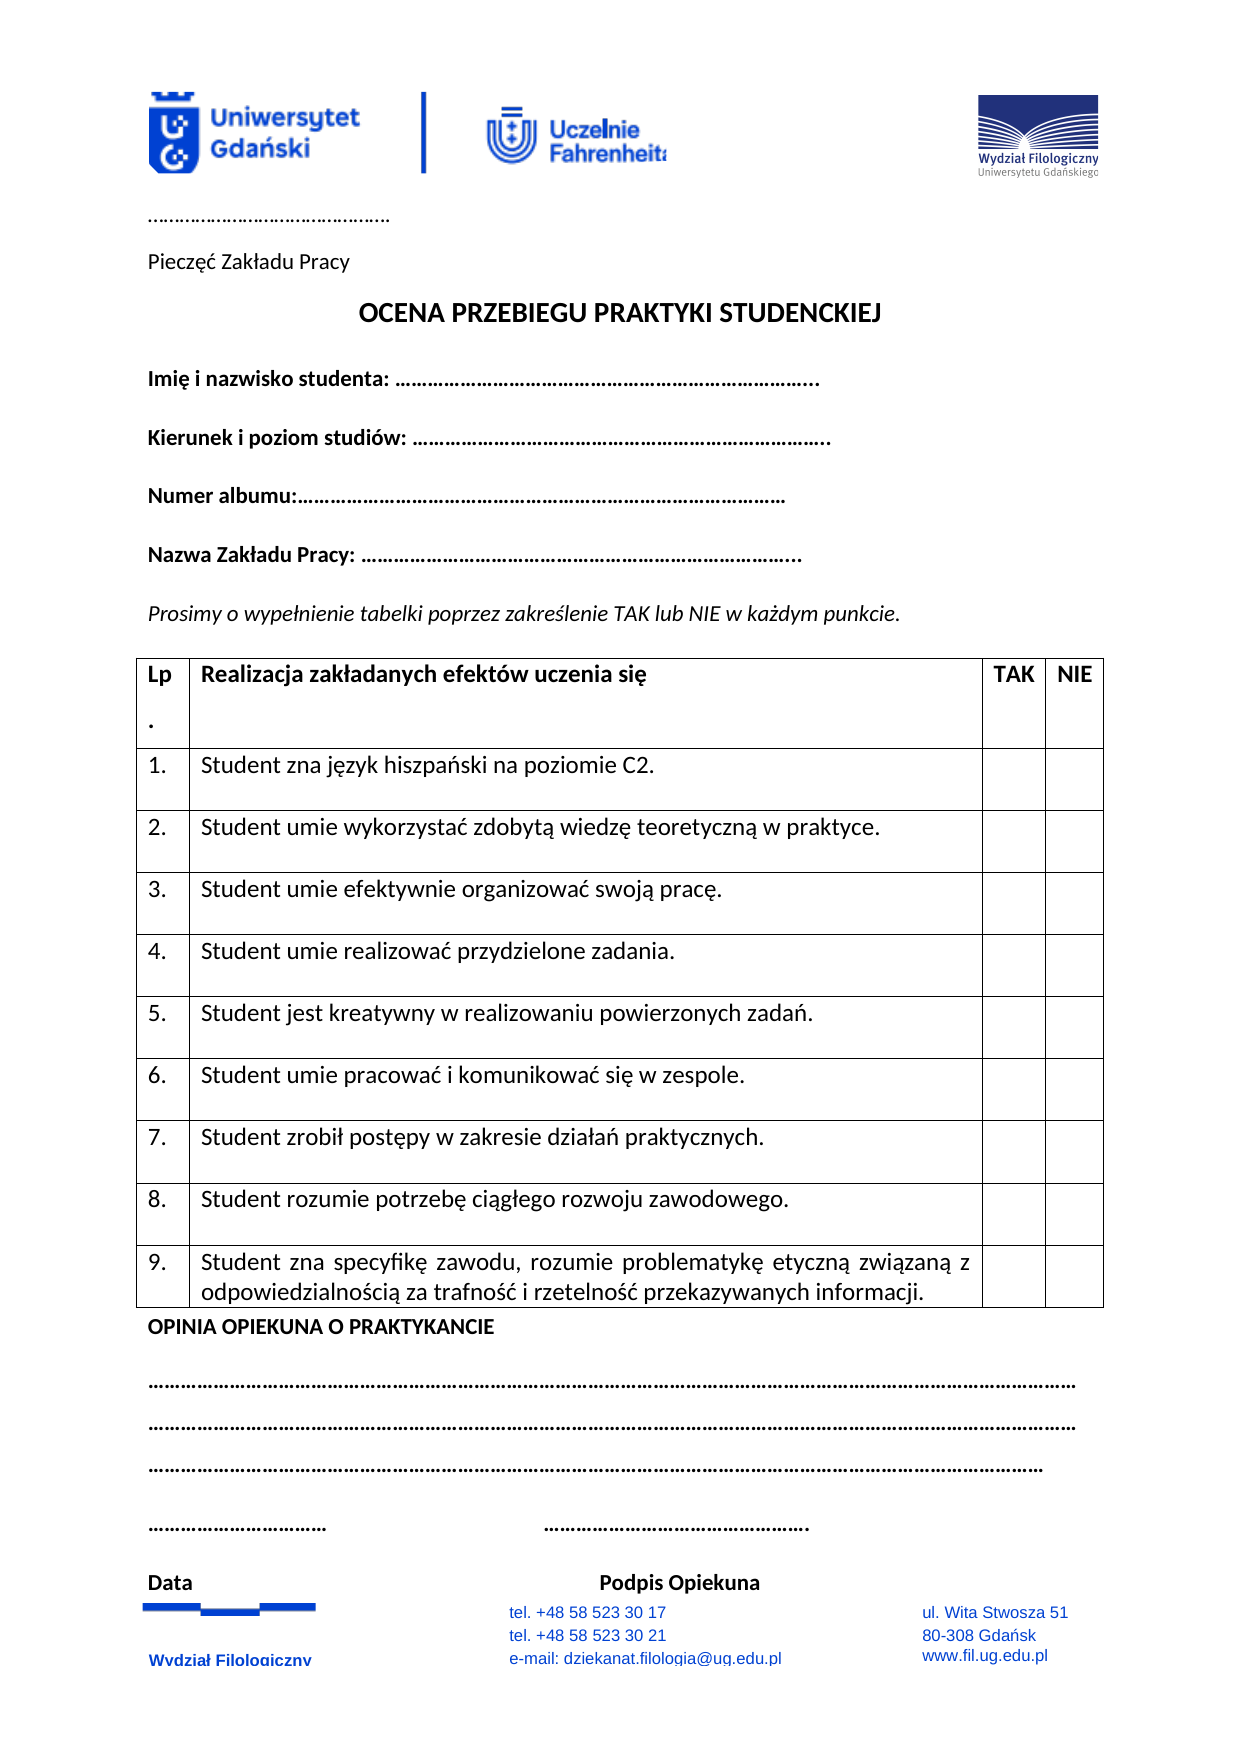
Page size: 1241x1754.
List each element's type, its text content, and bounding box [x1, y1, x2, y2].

table_cell Student umie pracować i komunikować się w zespole. [190, 1059, 982, 1120]
table_cell [983, 1184, 1045, 1244]
text OPINIA OPIEKUNA O PRAKTYKANCIE [148, 1312, 1093, 1340]
text Pieczęć Zakładu Pracy [148, 247, 1093, 275]
table_cell Student rozumie potrzebę ciągłego rozwoju zawodowego. [190, 1184, 982, 1244]
table_cell 1. [137, 749, 189, 810]
text Prosimy o wypełnienie tabelki poprzez zakreślenie TAK lub NIE w każdym punkcie. [148, 599, 1093, 627]
table_cell Student jest kreatywny w realizowaniu powierzonych zadań. [190, 997, 982, 1058]
table_cell 9. [137, 1246, 189, 1307]
table_cell Student umie wykorzystać zdobytą wiedzę teoretyczną w praktyce. [190, 811, 982, 872]
table_header TAK [983, 659, 1045, 748]
table_cell [1046, 1246, 1103, 1307]
table_cell Student umie realizować przydzielone zadania. [190, 935, 982, 996]
table_cell [983, 1121, 1045, 1182]
table_cell [983, 811, 1045, 872]
table_cell [983, 997, 1045, 1058]
table_cell Student zrobił postępy w zakresie działań praktycznych. [190, 1121, 982, 1182]
table_cell [983, 935, 1045, 996]
text Nazwa Zakładu Pracy: ……………………………………………………………………... [148, 540, 1093, 568]
table_cell [1046, 1184, 1103, 1244]
text ………………………………………. [148, 200, 1093, 228]
text Kierunek i poziom studiów: ………………………………………………………………….. [148, 423, 1093, 451]
text …………………………… …………………………………………. [148, 1509, 1093, 1537]
table_cell 5. [137, 997, 189, 1058]
table_cell 4. [137, 935, 189, 996]
table_cell [983, 1059, 1045, 1120]
text ………………………………………………………………………………………………………………………………………………………………………………………………………………………………………………………………………………………………………………………………………………………………………………………………………………………………………………………………… [148, 1366, 1093, 1478]
text Numer albumu:……………………………………………………………………………… [148, 482, 1093, 509]
text Imię i nazwisko studenta: …………………………………………………………………... [148, 364, 1093, 392]
table_cell 8. [137, 1184, 189, 1244]
table_header NIE [1046, 659, 1103, 748]
table_cell Student zna język hiszpański na poziomie C2. [190, 749, 982, 810]
table_cell [983, 749, 1045, 810]
text OCENA PRZEBIEGU PRAKTYKI STUDENCKIEJ [148, 294, 1093, 330]
table_cell [1046, 749, 1103, 810]
text Data Podpis Opiekuna [148, 1568, 1093, 1596]
table_cell Student zna specyfikę zawodu, rozumie problematykę etyczną związaną z odpowiedzialnością za trafność i rzetelność przekazywanych informacji. [190, 1246, 982, 1307]
table_cell [1046, 1121, 1103, 1182]
table_header Lp. [137, 659, 189, 748]
table_header Realizacja zakładanych efektów uczenia się [190, 659, 982, 748]
table_cell [983, 1246, 1045, 1307]
table_cell [1046, 935, 1103, 996]
table_cell 6. [137, 1059, 189, 1120]
table_cell [983, 873, 1045, 934]
table_cell [1046, 997, 1103, 1058]
picture [978, 95, 1099, 178]
table_cell Student umie efektywnie organizować swoją pracę. [190, 873, 982, 934]
table_cell [1046, 1059, 1103, 1120]
table_cell 3. [137, 873, 189, 934]
table_cell [1046, 873, 1103, 934]
table_cell 7. [137, 1121, 189, 1182]
table_cell [1046, 811, 1103, 872]
table_cell 2. [137, 811, 189, 872]
